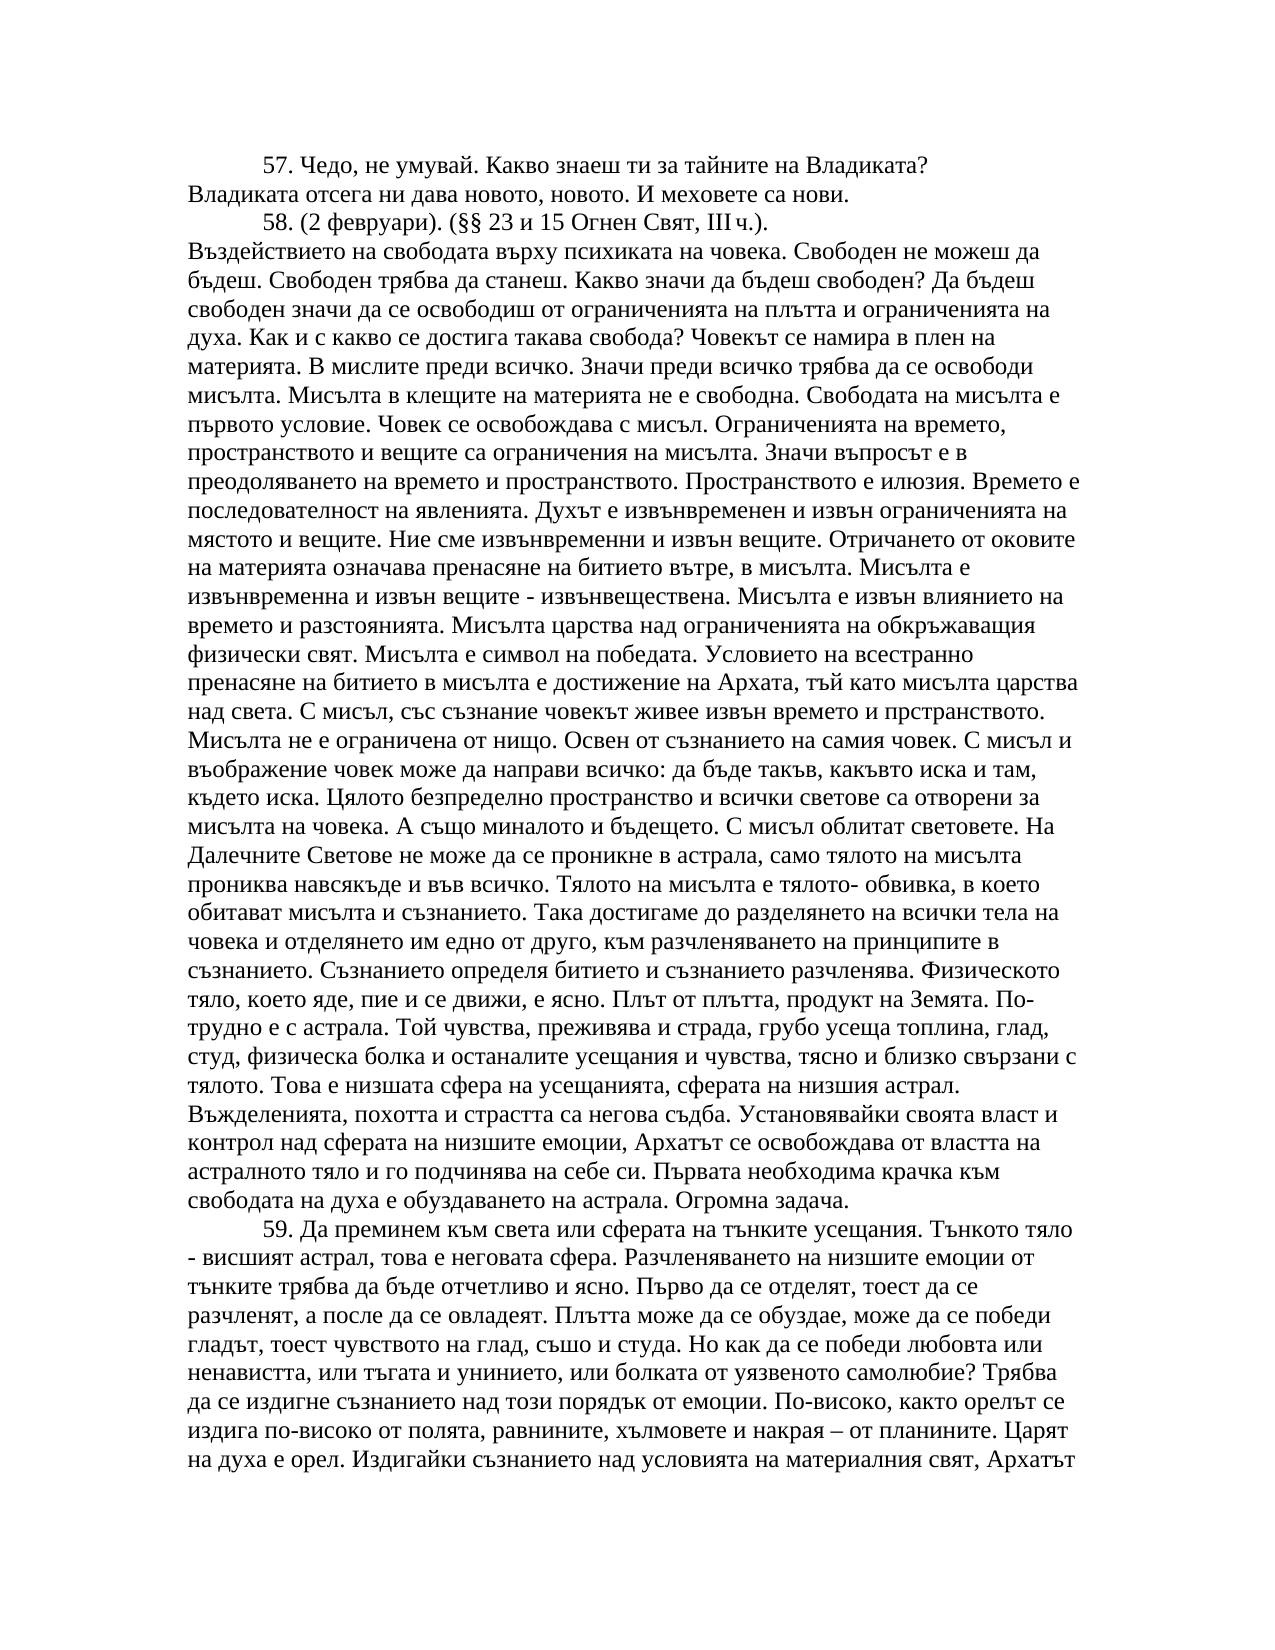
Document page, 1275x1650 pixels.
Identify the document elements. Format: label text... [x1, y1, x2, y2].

text Владиката отсега ни дава новото, новото. И меховете са нови. [187, 179, 1087, 207]
text Въздействието на свободата върху психиката на човека. Свободен не можеш да бъдеш. Свободен трябва да станеш. Какво значи да бъдеш свободен? Да бъдеш свободен значи да се освободиш от ограниченията на плътта и ограниченията на духа. Как и с какво се достига такава свобода? Човекът се намира в плен на материята. В мислите преди всичко. Значи преди всичко трябва да се освободи мисълта. Мисълта в клещите на материята не е свободна. Свободата на мисълта е първото условие. Човек се освобождава с мисъл. Ограниченията на времето, пространството и вещите са ограничения на мисълта. Значи въпросът е в преодоляването на времето и пространството. Пространството е илюзия. Времето е последователност на явленията. Духът е извънвременен и извън ограниченията на мястото и вещите. Ние сме извънвременни и извън вещите. Отричането от оковите на материята означава пренасяне на битието вътре, в мисълта. Мисълта е извънвременна и извън вещите - извънвеществена. Мисълта е извън влиянието на времето и разстоянията. Мисълта царства над ограниченията на обкръжаващия физически свят. Мисълта е символ на победата. Условието на всестранно пренасяне на битието в мисълта е достижение на Архата, тъй като мисълта царства над света. С мисъл, със съзнание човекът живее извън времето и прстранството. Мисълта не е ограничена от нищо. Освен от съзнанието на самия човек. С мисъл и въображение човек може да направи всичко: да бъде такъв, какъвто иска и там, където иска. Цялото безпределно пространство и всички светове са отворени за мисълта на човека. А също миналото и бъдещето. С мисъл облитат световете. На Далечните Светове не може да се проникне в астрала, само тялото на мисълта прониква навсякъде и във всичко. Тялото на мисълта е тялото- обвивка, в което обитават мисълта и съзнанието. Така достигаме до разделянето на всички тела на човека и отделянето им едно от друго, към разчленяването на принципите в съзнанието. Съзнанието определя битието и съзнанието разчленява. Физическото тяло, което яде, пие и се движи, е ясно. Плът от плътта, продукт на Земята. По-трудно е с астрала. Той чувства, преживява и страда, грубо усеща топлина, глад, студ, физическа болка и останалите усещания и чувства, тясно и близко свързани с тялото. Това е низшата сфера на усещанията, сферата на низшия астрал. Въжделенията, похотта и страстта са негова съдба. Установявайки своята власт и контрол над сферата на низшите емоции, Архатът се освобождава от властта на астралното тяло и го подчинява на себе си. Първата необходима крачка към свободата на духа е обуздаването на астрала. Огромна задача. [187, 236, 1087, 1214]
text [187, 1214, 1087, 1472]
text 57. Чедо, не умувай. Какво знаеш ти за тайните на Владиката? [187, 150, 1087, 179]
text 58. (2 февруари). (§§ 23 и 15 Огнен Свят, III ч.). [187, 207, 1087, 236]
